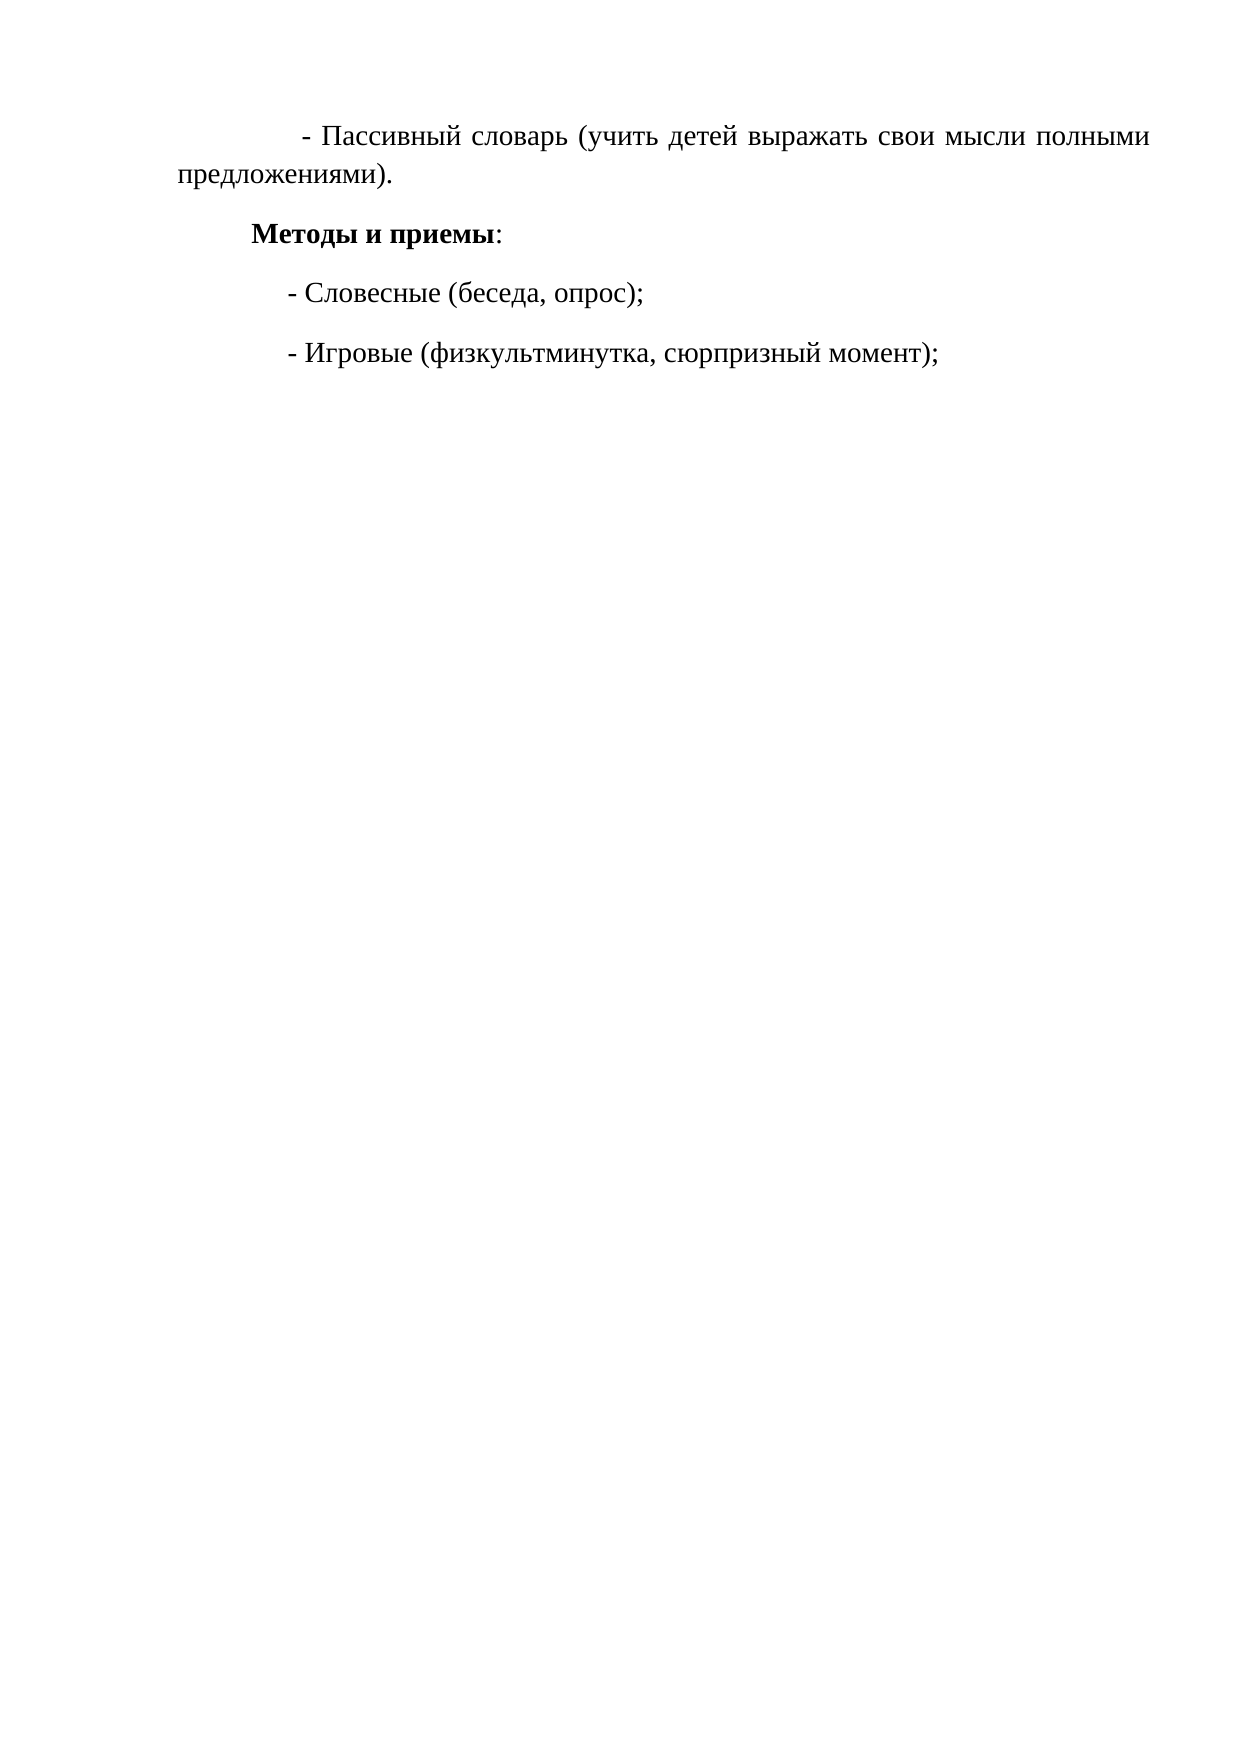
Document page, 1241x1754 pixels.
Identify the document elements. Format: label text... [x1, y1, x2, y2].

text - Пассивный словарь (учить детей выражать свои мысли полными предложениями). [177, 118, 1152, 190]
text - Словесные (беседа, опрос); [177, 275, 1152, 309]
text Методы и приемы: [177, 216, 1152, 249]
text - Игровые (физкультминутка, сюрпризный момент); [177, 335, 1152, 368]
